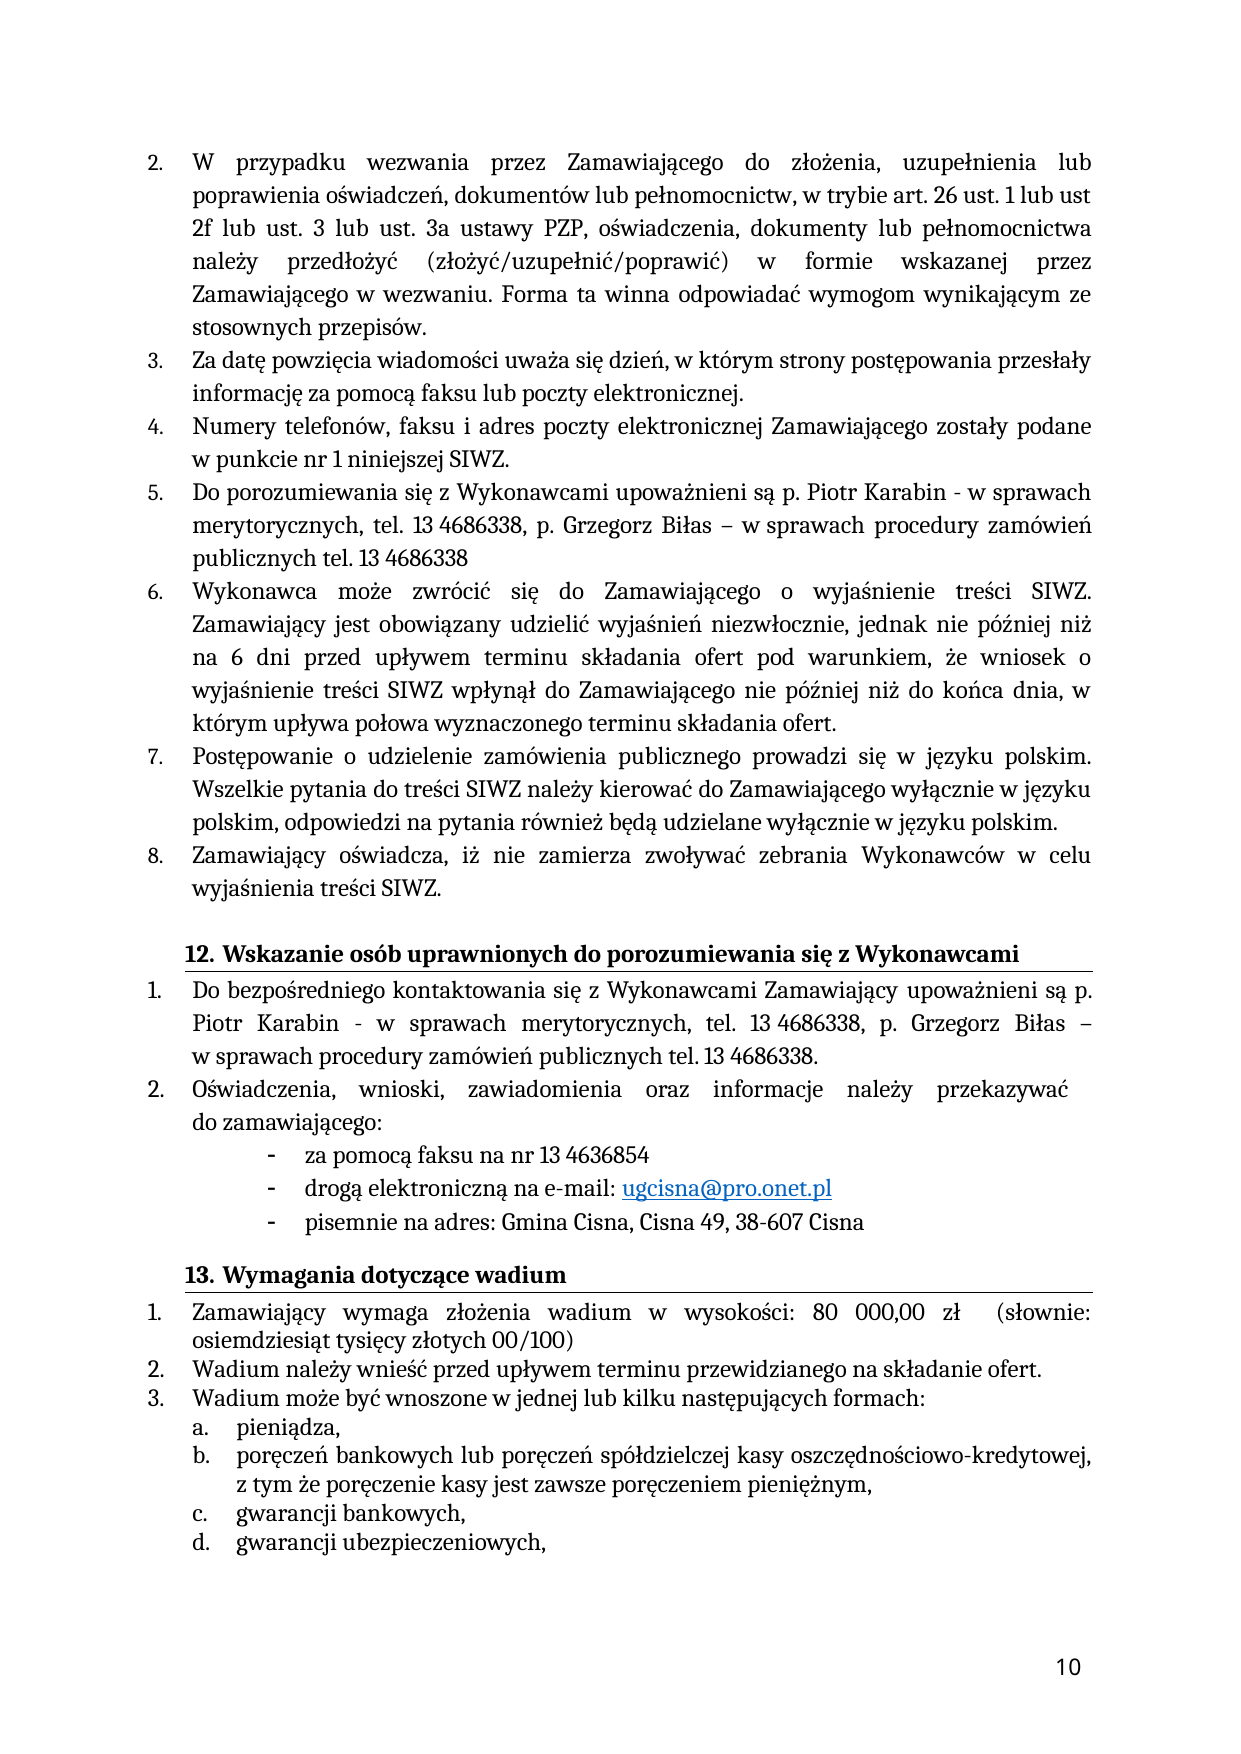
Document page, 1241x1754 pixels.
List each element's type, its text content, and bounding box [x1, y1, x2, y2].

list W przypadku wezwania przez Zamawiającego do złożenia, uzupełnienia lub poprawienia oświadczeń, dokumentów lub pełnomocnictw, w trybie art. 26 ust. 1 lub ust 2f lub ust. 3 lub ust. 3a ustawy PZP, oświadczenia, dokumenty lub pełnomocnictwa należy przedłożyć (złożyć/uzupełnić/poprawić) w formie wskazanej przez Zamawiającego w wezwaniu. Forma ta winna odpowiadać wymogom wynikającym ze stosownych przepisów. [148, 148, 1093, 341]
list Zamawiający oświadcza, iż nie zamierza zwoływać zebrania Wykonawców w celu wyjaśnienia treści SIWZ. [148, 841, 1093, 903]
list Wadium należy wnieść przed upływem terminu przewidzianego na składanie ofert. [148, 1355, 1093, 1384]
list Postępowanie o udzielenie zamówienia publicznego prowadzi się w języku polskim. Wszelkie pytania do treści SIWZ należy kierować do Zamawiającego wyłącznie w języku polskim, odpowiedzi na pytania również będą udzielane wyłącznie w języku polskim. [148, 742, 1093, 837]
list Wadium może być wnoszone w jednej lub kilku następujących formach: [148, 1384, 1093, 1412]
list drogą elektroniczną na e-mail: ugcisna@pro.onet.pl [267, 1174, 1093, 1203]
list pieniądza, [192, 1412, 1093, 1441]
list Do bezpośredniego kontaktowania się z Wykonawcami Zamawiający upoważnieni są p. Piotr Karabin - w sprawach merytorycznych, tel. 13 4686338, p. Grzegorz Biłas – w sprawach procedury zamówień publicznych tel. 13 4686338. [148, 976, 1093, 1071]
list Za datę powzięcia wiadomości uważa się dzień, w którym strony postępowania przesłały informację za pomocą faksu lub poczty elektronicznej. [148, 346, 1093, 407]
list gwarancji bankowych, [192, 1499, 1093, 1527]
list Do porozumiewania się z Wykonawcami upoważnieni są p. Piotr Karabin - w sprawach merytorycznych, tel. 13 4686338, p. Grzegorz Biłas – w sprawach procedury zamówień publicznych tel. 13 4686338 [148, 478, 1093, 573]
list Wskazanie osób uprawnionych do porozumiewania się z Wykonawcami [185, 940, 1093, 971]
list Numery telefonów, faksu i adres poczty elektronicznej Zamawiającego zostały podane w punkcie nr 1 niniejszej SIWZ. [148, 412, 1093, 473]
list poręczeń bankowych lub poręczeń spółdzielczej kasy oszczędnościowo-kredytowej, z tym że poręczenie kasy jest zawsze poręczeniem pieniężnym, [192, 1441, 1093, 1499]
list Wymagania dotyczące wadium [185, 1261, 1093, 1292]
list za pomocą faksu na nr 13 4636854 [267, 1141, 1093, 1170]
list pisemnie na adres: Gmina Cisna, Cisna 49, 38-607 Cisna [267, 1207, 1093, 1236]
list Zamawiający wymaga złożenia wadium w wysokości: 80 000,00 zł (słownie: osiemdziesiąt tysięcy złotych 00/100) [148, 1297, 1093, 1355]
list Wykonawca może zwrócić się do Zamawiającego o wyjaśnienie treści SIWZ. Zamawiający jest obowiązany udzielić wyjaśnień niezwłocznie, jednak nie później niż na 6 dni przed upływem terminu składania ofert pod warunkiem, że wniosek o wyjaśnienie treści SIWZ wpłynął do Zamawiającego nie później niż do końca dnia, w którym upływa połowa wyznaczonego terminu składania ofert. [148, 577, 1093, 738]
list gwarancji ubezpieczeniowych, [192, 1527, 1093, 1556]
list Oświadczenia, wnioski, zawiadomienia oraz informacje należy przekazywać do zamawiającego: [148, 1075, 1093, 1137]
